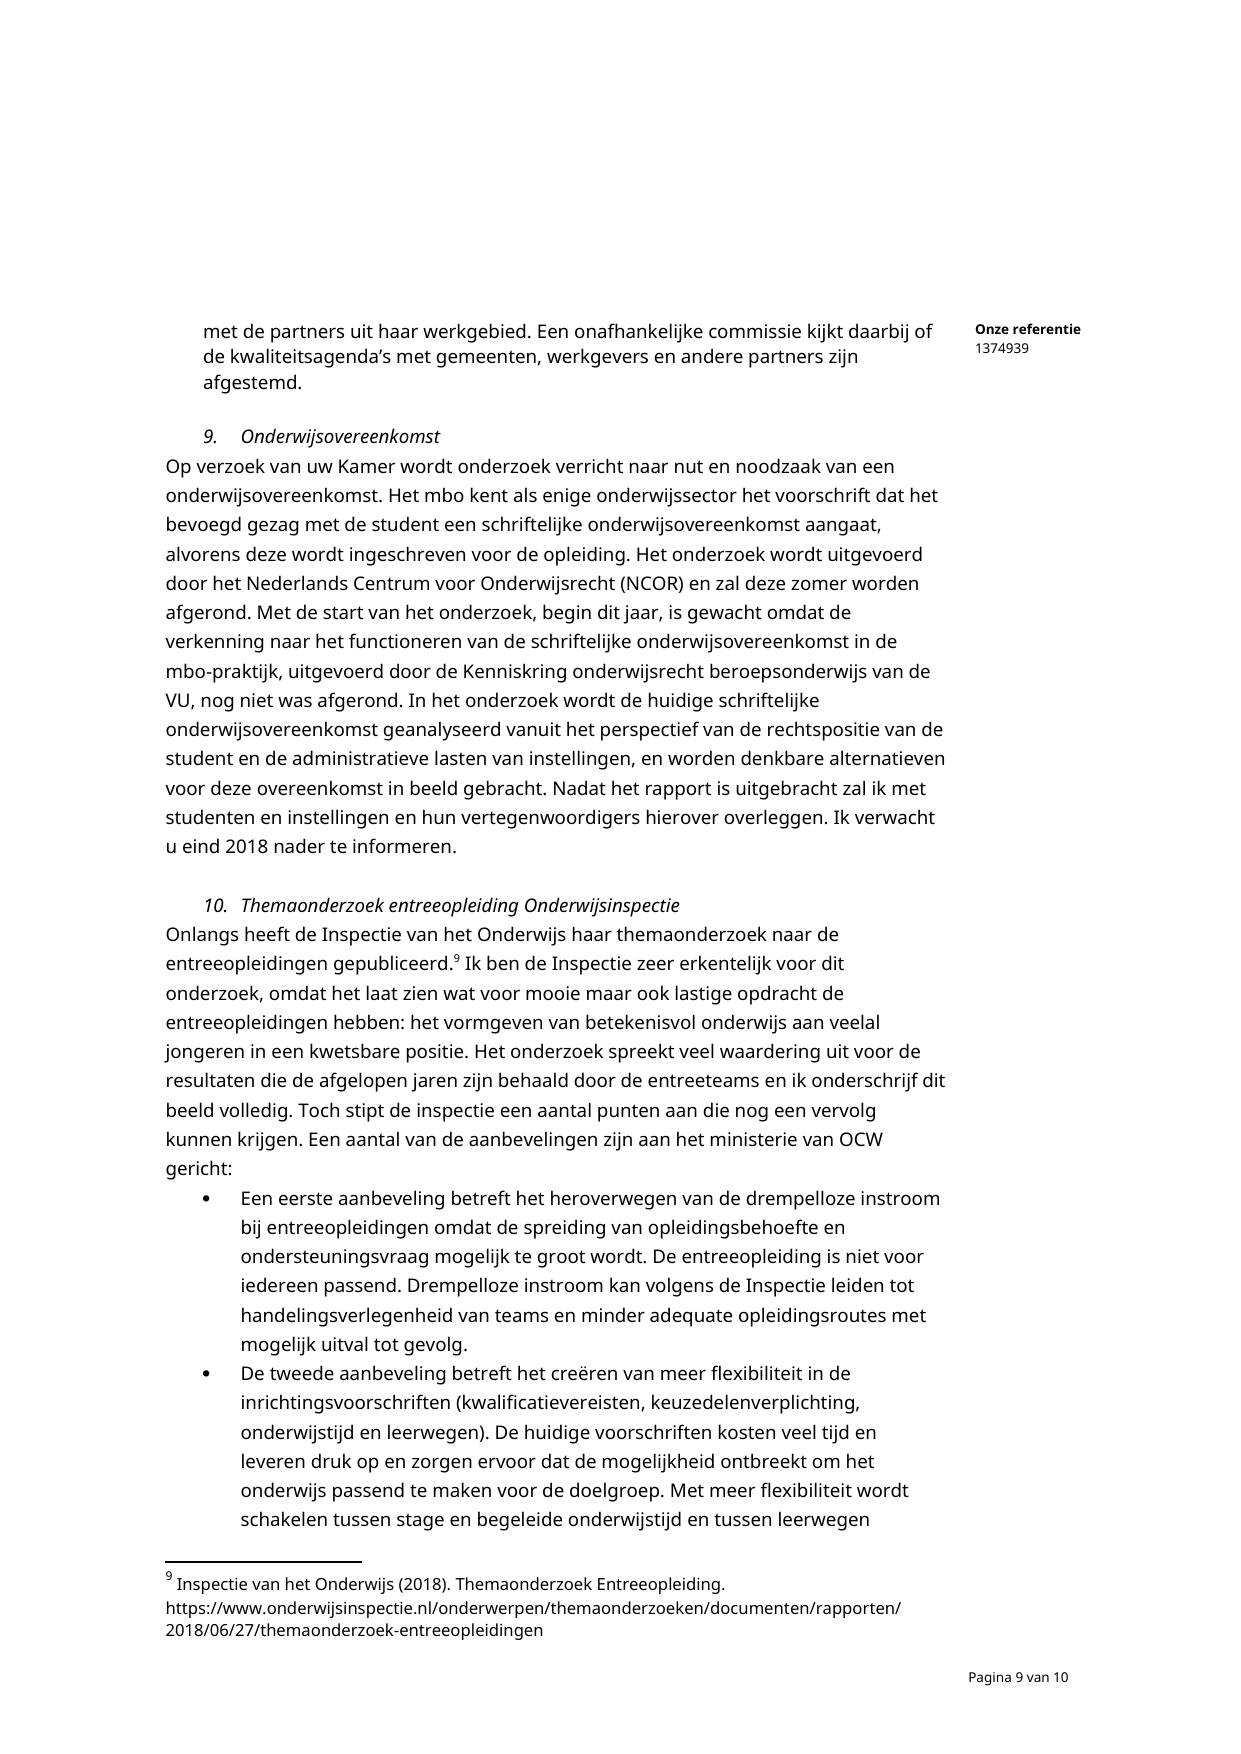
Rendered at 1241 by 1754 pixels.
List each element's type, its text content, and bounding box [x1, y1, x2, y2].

list Themaonderzoek entreeopleiding Onderwijsinspectie [203, 892, 947, 918]
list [203, 318, 947, 394]
list Een eerste aanbeveling betreft het heroverwegen van de drempelloze instroom bij entreeopleidingen omdat de spreiding van opleidingsbehoefte en ondersteuningsvraag mogelijk te groot wordt. De entreeopleiding is niet voor iedereen passend. Drempelloze instroom kan volgens de Inspectie leiden tot handelingsverlegenheid van teams en minder adequate opleidingsroutes met mogelijk uitval tot gevolg. [203, 1185, 947, 1357]
text Op verzoek van uw Kamer wordt onderzoek verricht naar nut en noodzaak van een onderwijsovereenkomst. Het mbo kent als enige onderwijssector het voorschrift dat het bevoegd gezag met de student een schriftelijke onderwijsovereenkomst aangaat, alvorens deze wordt ingeschreven voor de opleiding. Het onderzoek wordt uitgevoerd door het Nederlands Centrum voor Onderwijsrecht (NCOR) en zal deze zomer worden afgerond. Met de start van het onderzoek, begin dit jaar, is gewacht omdat de verkenning naar het functioneren van de schriftelijke onderwijsovereenkomst in de mbo-praktijk, uitgevoerd door de Kenniskring onderwijsrecht beroepsonderwijs van de VU, nog niet was afgerond. In het onderzoek wordt de huidige schriftelijke onderwijsovereenkomst geanalyseerd vanuit het perspectief van de rechtspositie van de student en de administratieve lasten van instellingen, en worden denkbare alternatieven voor deze overeenkomst in beeld gebracht. Nadat het rapport is uitgebracht zal ik met studenten en instellingen en hun vertegenwoordigers hierover overleggen. Ik verwacht u eind 2018 nader te informeren. [165, 453, 947, 859]
text Onlangs heeft de Inspectie van het Onderwijs haar themaonderzoek naar de entreeopleidingen gepubliceerd. Ik ben de Inspectie zeer erkentelijk voor dit onderzoek, omdat het laat zien wat voor mooie maar ook lastige opdracht de entreeopleidingen hebben: het vormgeven van betekenisvol onderwijs aan veelal jongeren in een kwetsbare positie. Het onderzoek spreekt veel waardering uit voor de resultaten die de afgelopen jaren zijn behaald door de entreeteams en ik onderschrijf dit beeld volledig. Toch stipt de inspectie een aantal punten aan die nog een vervolg kunnen krijgen. Een aantal van de aanbevelingen zijn aan het ministerie van OCW gericht: [165, 921, 947, 1181]
list Onderwijsovereenkomst [203, 424, 947, 449]
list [203, 1360, 947, 1532]
